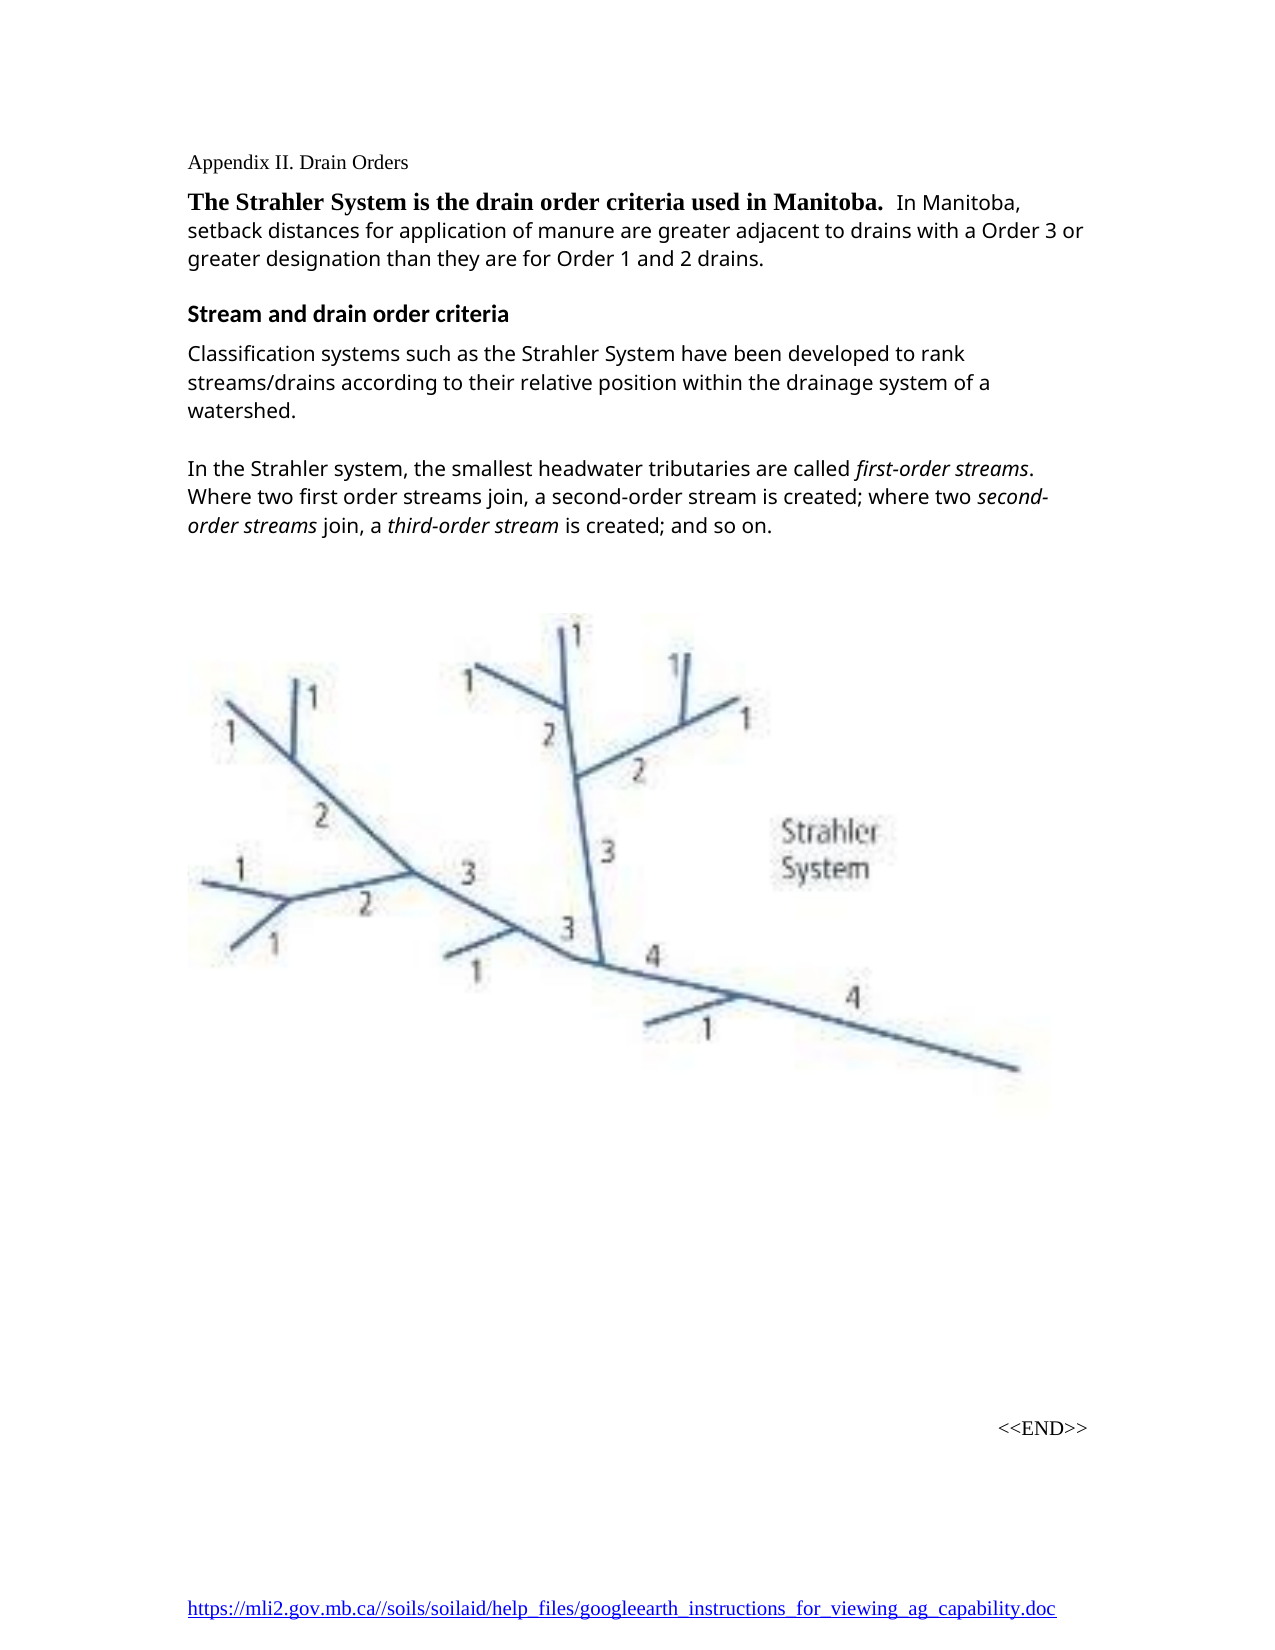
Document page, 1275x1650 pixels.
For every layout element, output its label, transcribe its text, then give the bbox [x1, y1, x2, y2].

text Appendix II. Drain Orders [187, 150, 1087, 174]
text <<END>> [187, 1416, 1087, 1440]
table_header Classification systems such as the Strahler System have been developed to rank streams/drains according to their relative position within the drainage system of a watershed. In the Strahler system, the smallest headwater tributaries are called first-order streams. Where two first order streams join, a second-order stream is created; where two second-order streams join, a third-order stream is created; and so on. [183, 335, 1083, 601]
text The Strahler System is the drain order criteria used in Manitoba. In Manitoba, setback distances for application of manure are greater adjacent to drains with a Order 3 or greater designation than they are for Order 1 and 2 drains. [187, 187, 1087, 273]
picture [187, 613, 1059, 1148]
subtitle Stream and drain order criteria [187, 298, 1087, 328]
